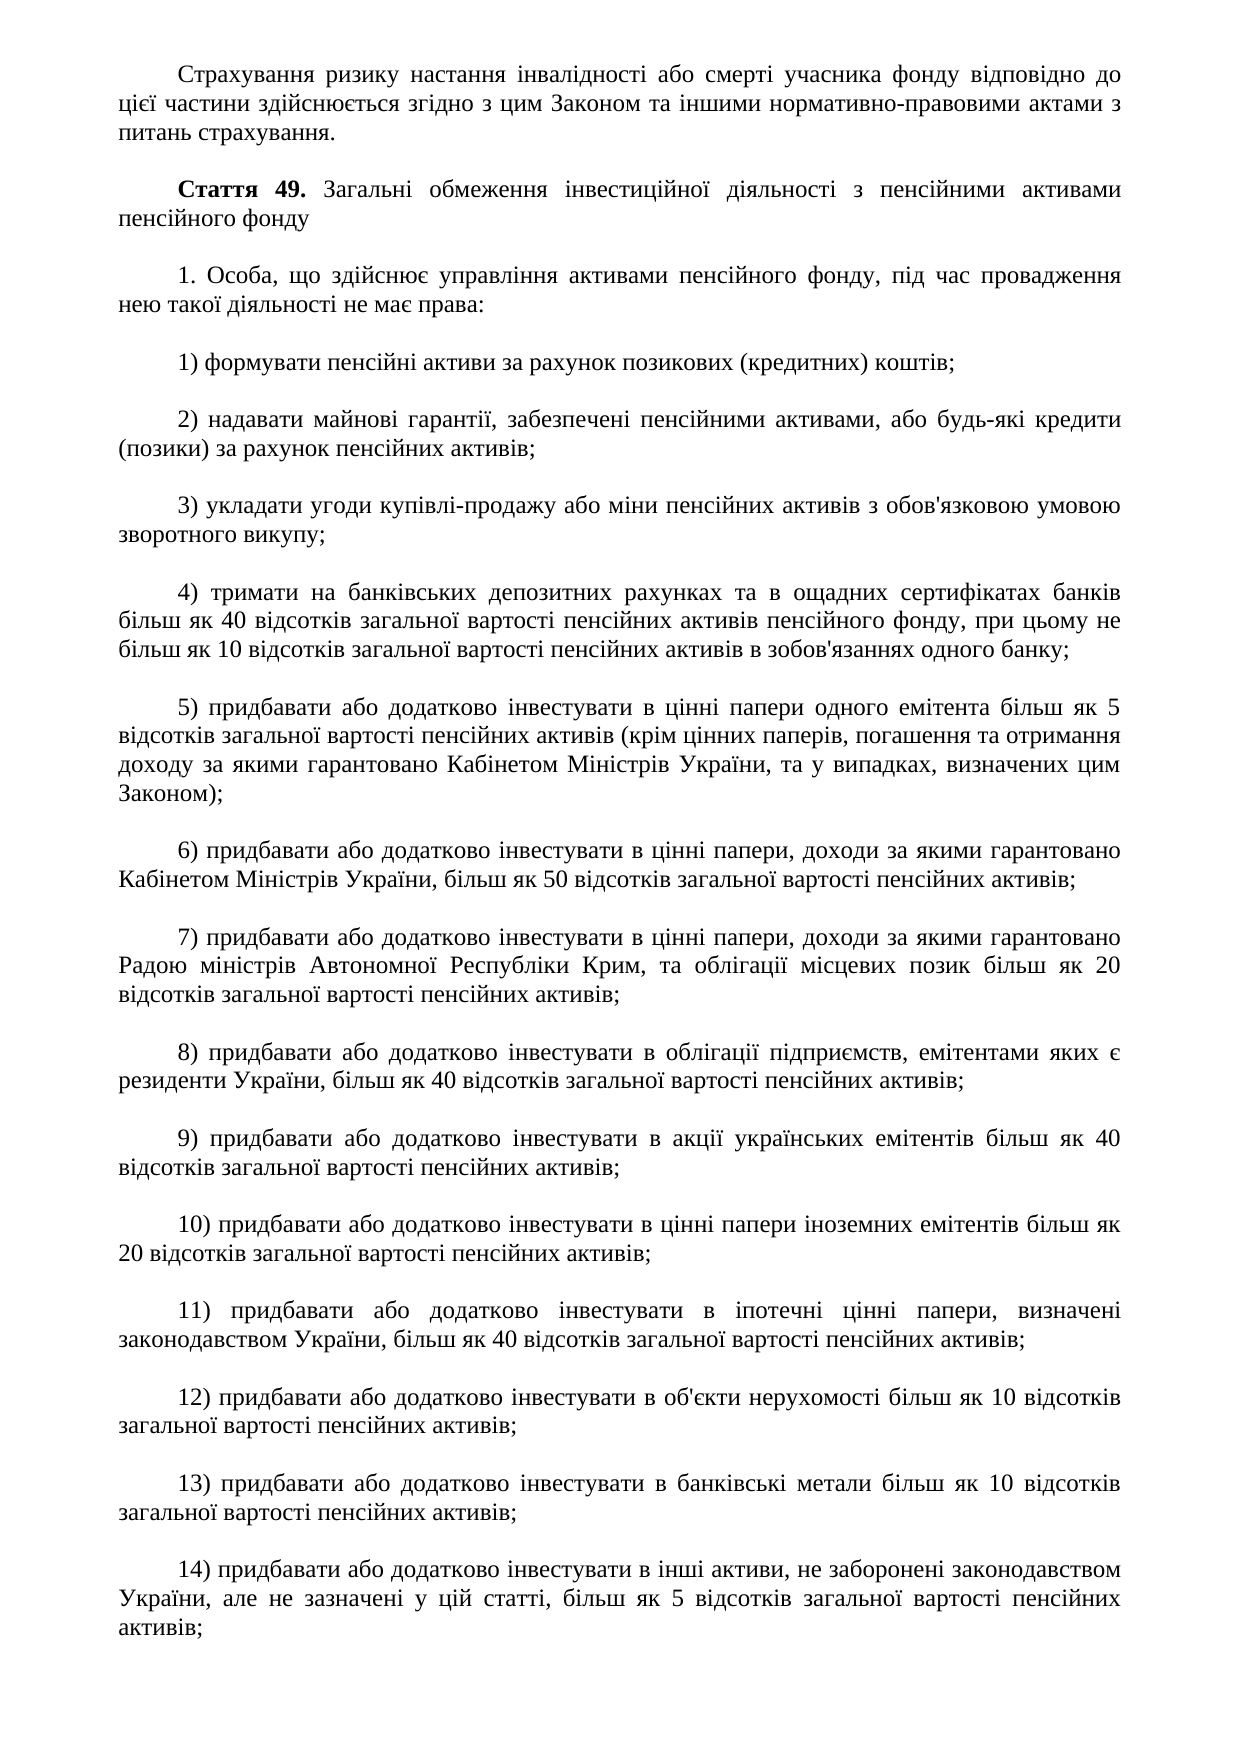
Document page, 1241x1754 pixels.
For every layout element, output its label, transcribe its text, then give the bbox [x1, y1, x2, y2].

text 9) придбавати або додатково інвестувати в акції українських емітентів більш як 40 відсотків загальної вартості пенсійних активів; [118, 1123, 1122, 1180]
text 6) придбавати або додатково інвестувати в цінні папери, доходи за якими гарантовано Кабінетом Міністрів України, більш як 50 відсотків загальної вартості пенсійних активів; [118, 835, 1122, 893]
text 12) придбавати або додатково інвестувати в об'єкти нерухомості більш як 10 відсотків загальної вартості пенсійних активів; [118, 1382, 1122, 1439]
text 8) придбавати або додатково інвестувати в облігації підприємств, емітентами яких є резиденти України, більш як 40 відсотків загальної вартості пенсійних активів; [118, 1037, 1122, 1094]
text Страхування ризику настання інвалідності або смерті учасника фонду відповідно до цієї частини здійснюється згідно з цим Законом та іншими нормативно-правовими актами з питань страхування. [118, 59, 1122, 145]
text 5) придбавати або додатково інвестувати в цінні папери одного емітента більш як 5 відсотків загальної вартості пенсійних активів (крім цінних паперів, погашення та отримання доходу за якими гарантовано Кабінетом Міністрів України, та у випадках, визначених цим Законом); [118, 692, 1122, 807]
text 4) тримати на банківських депозитних рахунках та в ощадних сертифікатах банків більш як 40 відсотків загальної вартості пенсійних активів пенсійного фонду, при цьому не більш як 10 відсотків загальної вартості пенсійних активів в зобов'язаннях одного банку; [118, 577, 1122, 663]
text 1. Особа, що здійснює управління активами пенсійного фонду, під час провадження нею такої діяльності не має права: [118, 260, 1122, 318]
text 13) придбавати або додатково інвестувати в банківські метали більш як 10 відсотків загальної вартості пенсійних активів; [118, 1468, 1122, 1525]
text 7) придбавати або додатково інвестувати в цінні папери, доходи за якими гарантовано Радою міністрів Автономної Республіки Крим, та облігації місцевих позик більш як 20 відсотків загальної вартості пенсійних активів; [118, 922, 1122, 1008]
text 3) укладати угоди купівлі-продажу або міни пенсійних активів з обов'язковою умовою зворотного викупу; [118, 490, 1122, 548]
text 11) придбавати або додатково інвестувати в іпотечні цінні папери, визначені законодавством України, більш як 40 відсотків загальної вартості пенсійних активів; [118, 1295, 1122, 1353]
text 10) придбавати або додатково інвестувати в цінні папери іноземних емітентів більш як 20 відсотків загальної вартості пенсійних активів; [118, 1209, 1122, 1267]
text 1) формувати пенсійні активи за рахунок позикових (кредитних) коштів; [118, 347, 1122, 375]
text Стаття 49. Загальні обмеження інвестиційної діяльності з пенсійними активами пенсійного фонду [118, 174, 1122, 232]
text 14) придбавати або додатково інвестувати в інші активи, не заборонені законодавством України, але не зазначені у цій статті, більш як 5 відсотків загальної вартості пенсійних активів; [118, 1554, 1122, 1640]
text 2) надавати майнові гарантії, забезпечені пенсійними активами, або будь-які кредити (позики) за рахунок пенсійних активів; [118, 404, 1122, 462]
